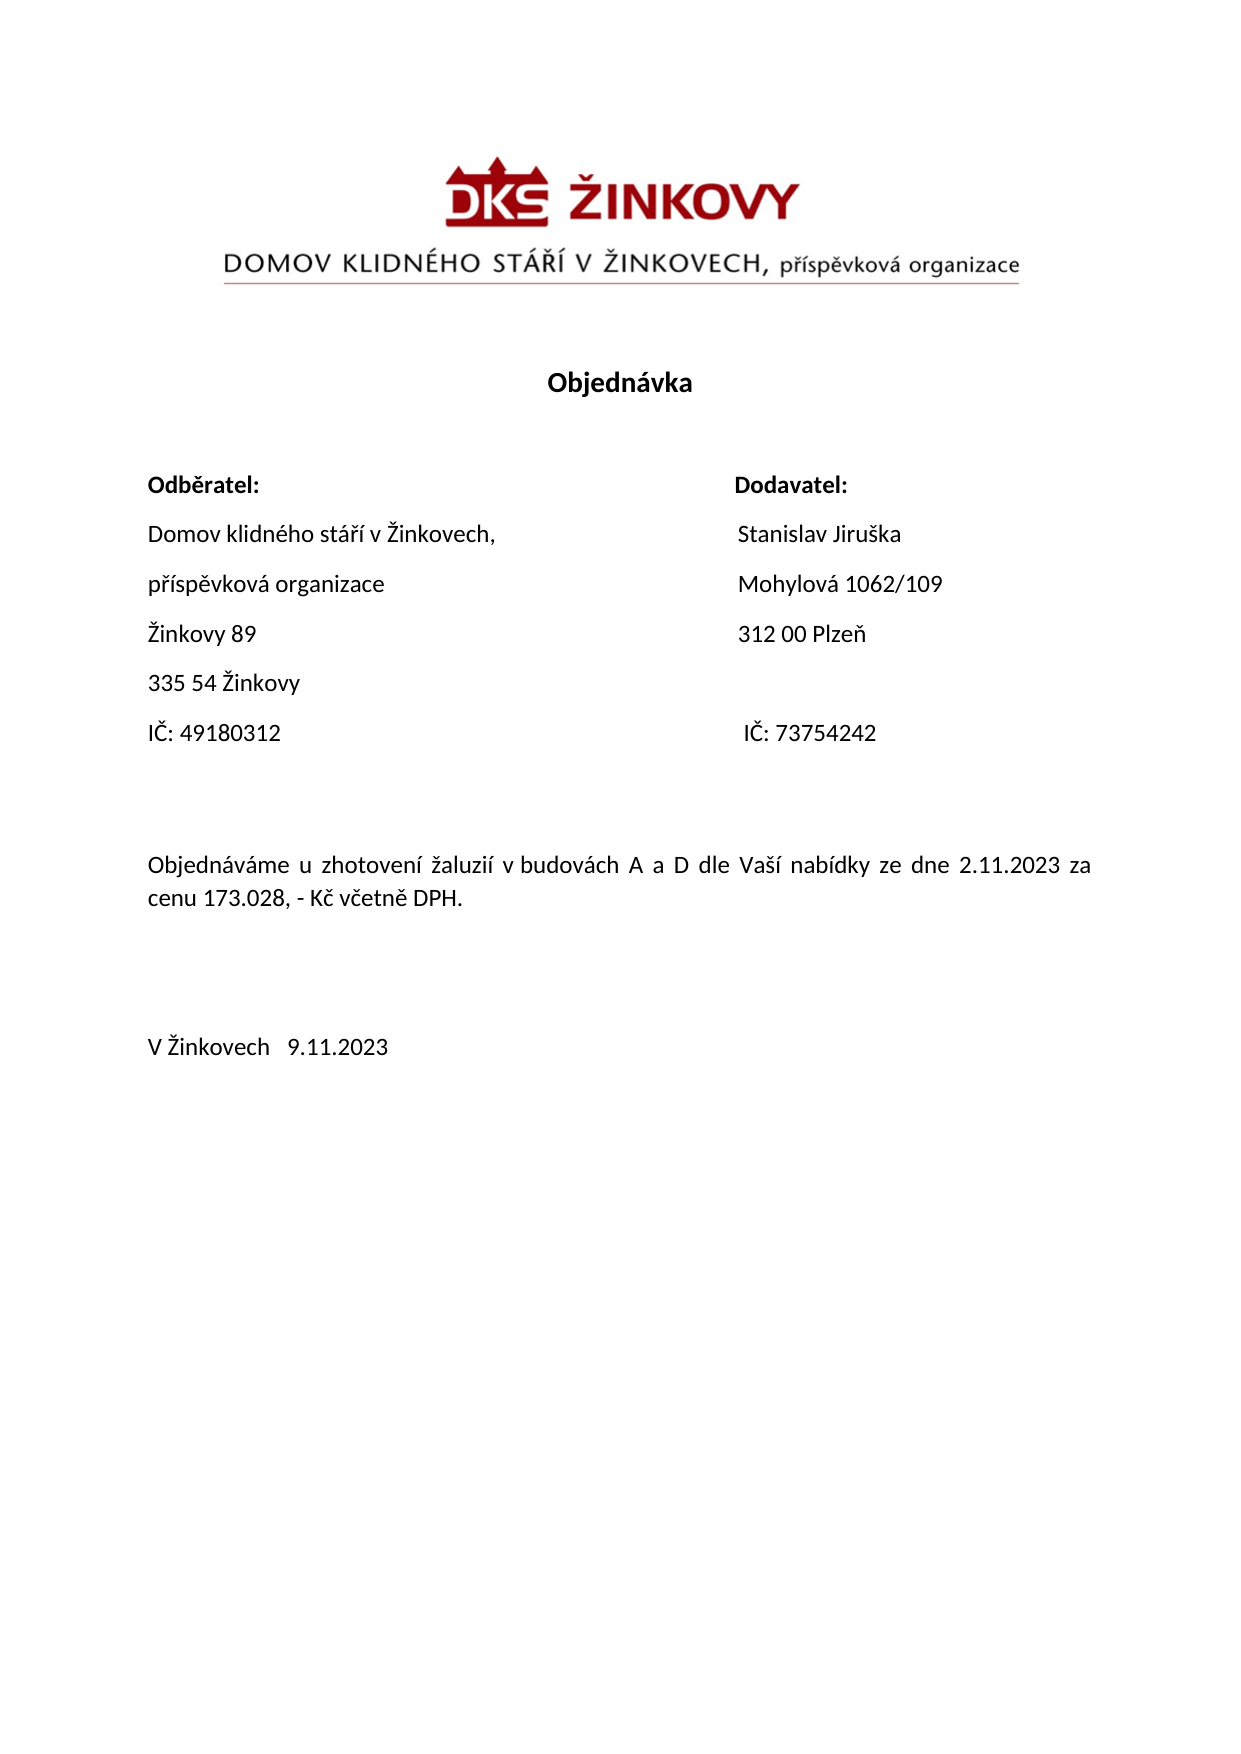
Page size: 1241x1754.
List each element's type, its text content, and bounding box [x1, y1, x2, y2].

text Objednávka [148, 364, 1093, 400]
picture [207, 147, 1033, 296]
text Domov klidného stáří v Žinkovech, Stanislav Jiruška [148, 518, 1093, 549]
text IČ: 49180312 IČ: 73754242 [148, 717, 1093, 747]
text V Žinkovech 9.11.2023 [148, 1031, 1093, 1061]
text 335 54 Žinkovy [148, 667, 1093, 698]
text Žinkovy 89 312 00 Plzeň [148, 618, 1093, 648]
text Objednáváme u zhotovení žaluzií v budovách A a D dle Vaší nabídky ze dne 2.11.2023 za cenu 173.028, - Kč včetně DPH. [148, 816, 1093, 912]
text příspěvková organizace Mohylová 1062/109 [148, 568, 1093, 599]
text Odběratel: Dodavatel: [148, 469, 1093, 499]
